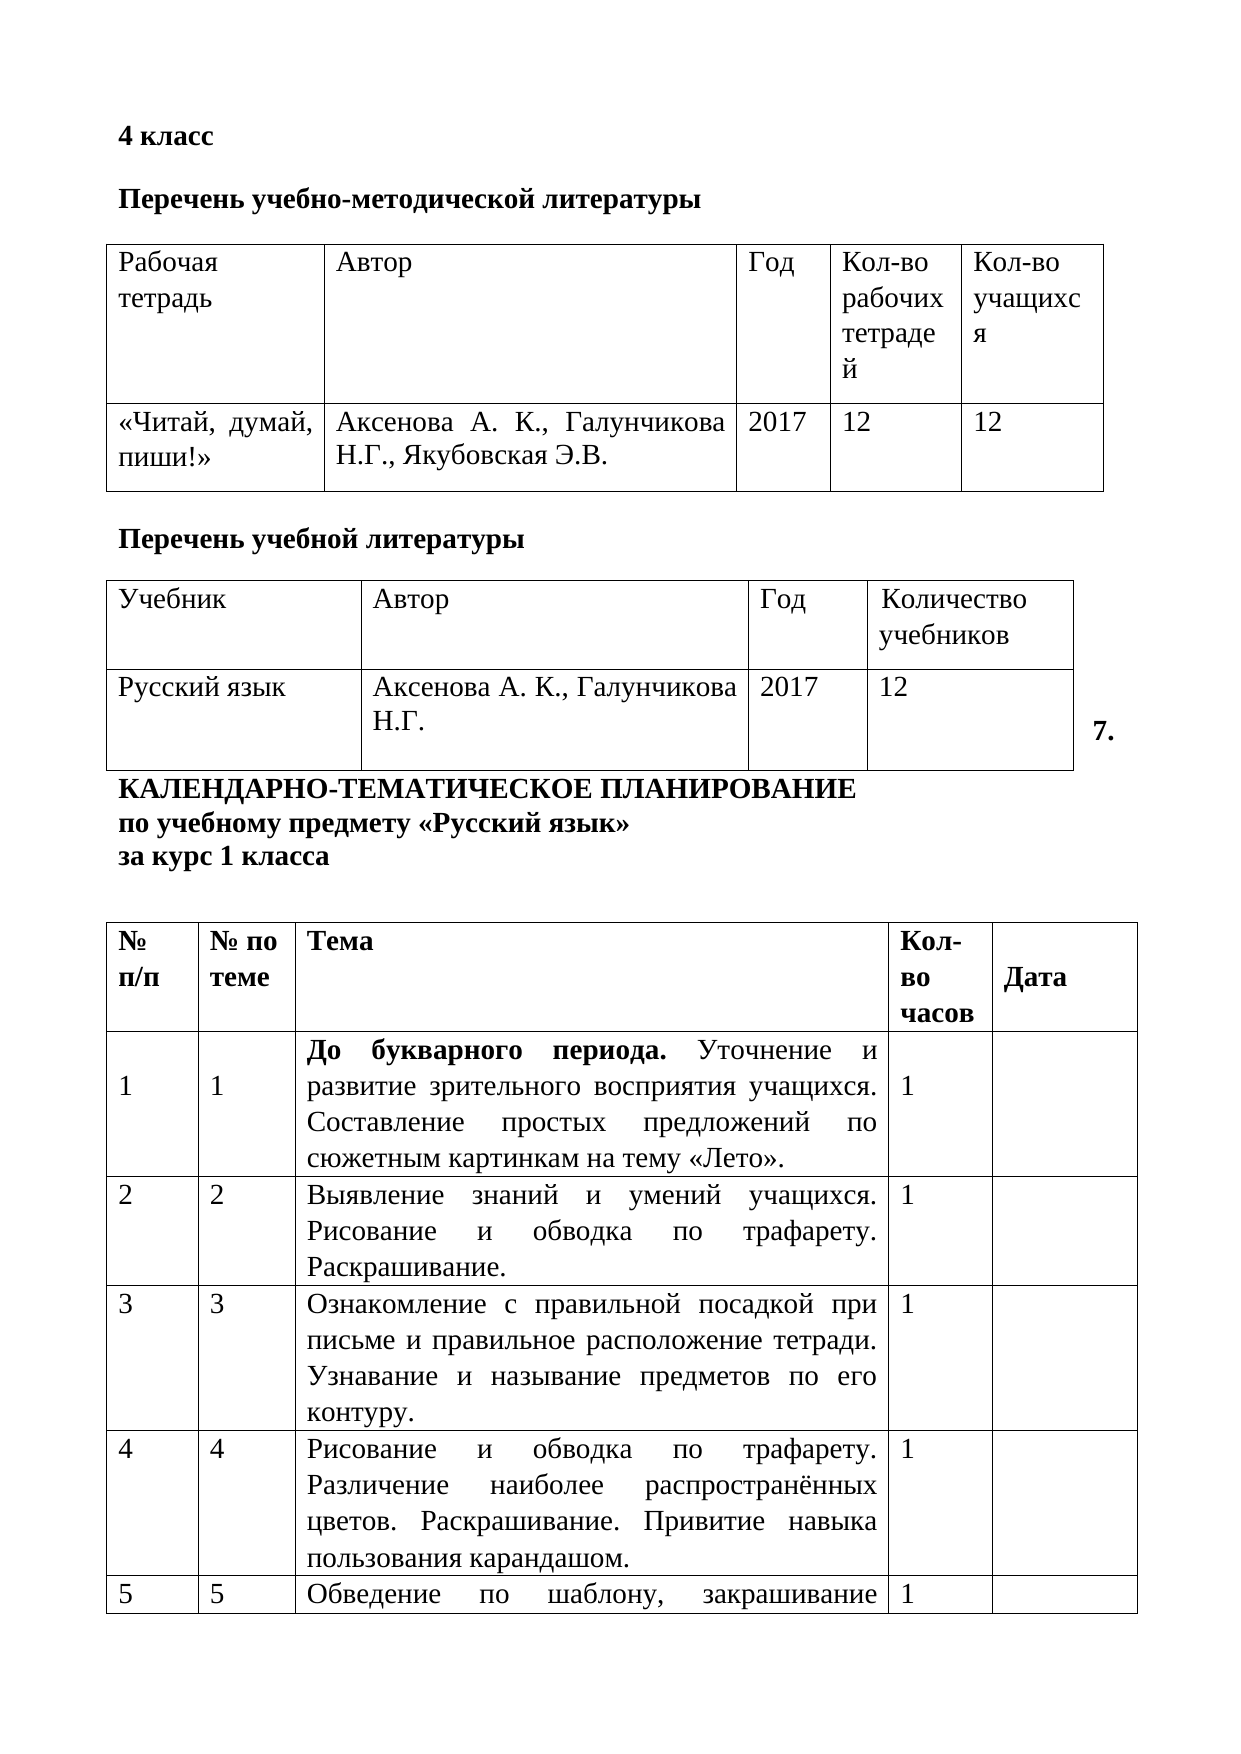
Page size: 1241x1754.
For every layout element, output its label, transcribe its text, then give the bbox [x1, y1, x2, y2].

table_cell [296, 1576, 888, 1612]
table_cell 3 [107, 1286, 198, 1430]
table_cell Русский язык [107, 670, 361, 770]
table_header Кол-во учащихся [962, 245, 1103, 403]
text 7. КАЛЕНДАРНО-ТЕМАТИЧЕСКОЕ ПЛАНИРОВАНИЕ [118, 713, 1169, 805]
table_cell Ознакомление с правильной посадкой при письме и правильное расположение тетради. Узнавание и называние предметов по его контуру. [296, 1286, 888, 1430]
table_cell 12 [831, 404, 961, 491]
table_cell 5 [107, 1576, 198, 1612]
table_header Дата [993, 923, 1137, 1031]
table_cell 12 [962, 404, 1103, 491]
table_header Учебник [107, 581, 361, 668]
table_cell 1 [889, 1576, 992, 1612]
table_header Год [737, 245, 830, 403]
table_cell 1 [199, 1032, 295, 1176]
table_cell 2017 [749, 670, 867, 770]
table_cell [993, 1032, 1137, 1176]
table_header Количество учебников [868, 581, 1073, 668]
table_header Кол-во рабочих тетрадей [831, 245, 961, 403]
table_cell 2 [107, 1177, 198, 1285]
table_cell 12 [868, 670, 1073, 770]
table_cell 1 [889, 1431, 992, 1575]
table_header Кол-во часов [889, 923, 992, 1031]
text за курс 1 класса [118, 838, 1169, 872]
table_header Автор [325, 245, 736, 403]
text по учебному предмету «Русский язык» [118, 805, 1169, 838]
table_cell Рисование и обводка по трафарету. Различение наиболее распространённых цветов. Раскрашивание. Привитие навыка пользования карандашом. [296, 1431, 888, 1575]
table_header Автор [362, 581, 748, 668]
table_cell До букварного периода. Уточнение и развитие зрительного восприятия учащихся. Составление простых предложений по сюжетным картинкам на тему «Лето». [296, 1032, 888, 1176]
table_header № п/п [107, 923, 198, 1031]
table_header Рабочая тетрадь [107, 245, 324, 403]
table_cell 3 [199, 1286, 295, 1430]
table_cell 5 [199, 1576, 295, 1612]
table_cell 1 [107, 1032, 198, 1176]
table_cell 1 [889, 1177, 992, 1285]
table_cell [993, 1576, 1137, 1612]
table_cell [993, 1286, 1137, 1430]
table_cell 2017 [737, 404, 830, 491]
table_header № по теме [199, 923, 295, 1031]
table_cell Выявление знаний и умений учащихся. Рисование и обводка по трафарету. Раскрашивание. [296, 1177, 888, 1285]
table_header Тема [296, 923, 888, 1031]
text Перечень учебной литературы [118, 521, 1169, 555]
table_cell [993, 1177, 1137, 1285]
table_cell 2 [199, 1177, 295, 1285]
table_cell 4 [199, 1431, 295, 1575]
table_cell Аксенова А. К., Галунчикова Н.Г., Якубовская Э.В. [325, 404, 736, 491]
table_header Год [749, 581, 867, 668]
table_cell 1 [889, 1286, 992, 1430]
table_cell 1 [889, 1032, 992, 1176]
table_cell [993, 1431, 1137, 1575]
table_cell 4 [107, 1431, 198, 1575]
table_cell Аксенова А. К., Галунчикова Н.Г. [362, 670, 748, 770]
text 4 класс [118, 118, 1169, 152]
table_cell «Читай, думай, пиши!» [107, 404, 324, 491]
text Перечень учебно-методической литературы [118, 181, 1169, 214]
